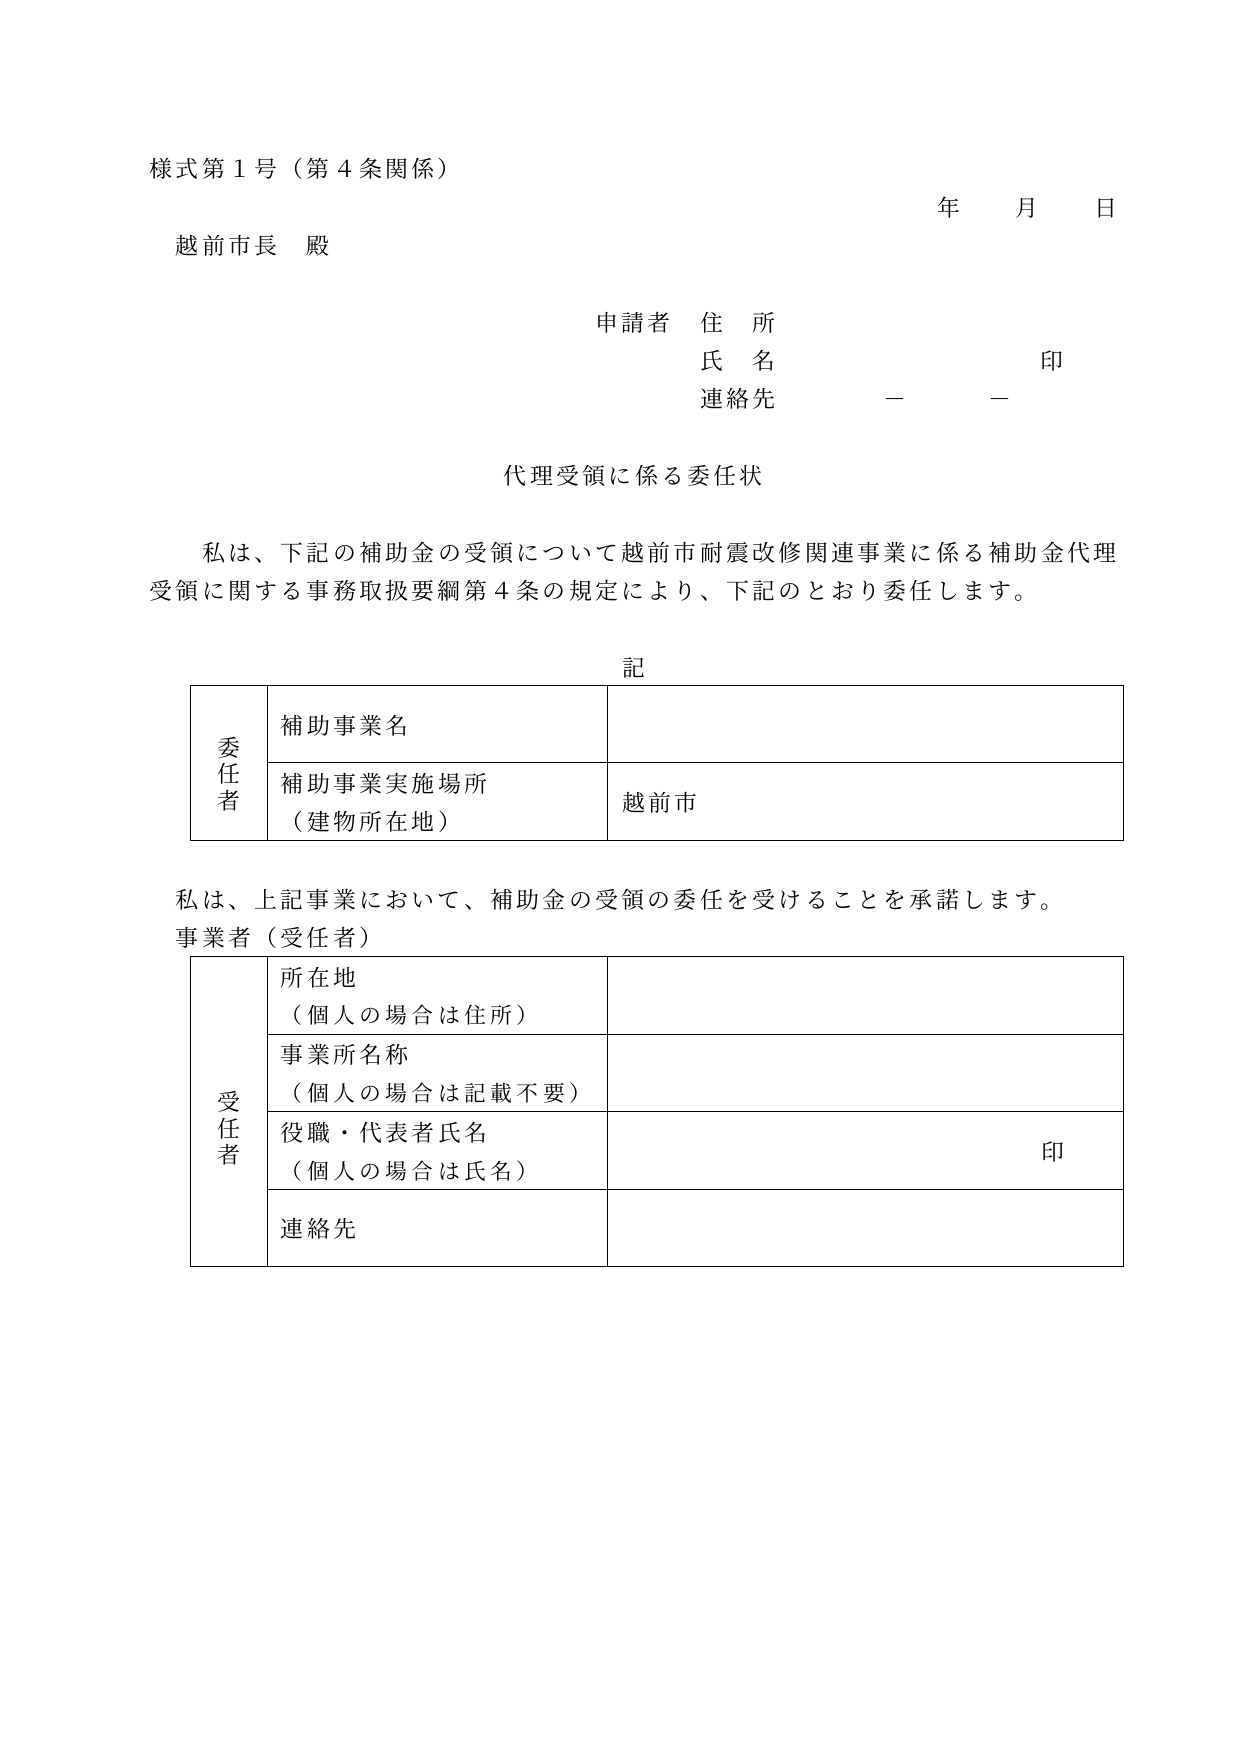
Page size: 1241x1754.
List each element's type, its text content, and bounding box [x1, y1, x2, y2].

subtitle 記 [149, 647, 1121, 685]
table_cell [608, 1190, 1123, 1266]
table_cell 連絡先 [268, 1190, 607, 1266]
text 代理受領に係る委任状 [149, 455, 1121, 494]
text 氏 名 印 [149, 340, 1121, 379]
text 私は、下記の補助金の受領について越前市耐震改修関連事業に係る補助金代理受領に関する事務取扱要綱第４条の規定により、下記のとおり委任します。 [149, 532, 1121, 609]
table_header [608, 686, 1123, 762]
text 越前市長 殿 [149, 225, 1121, 264]
table_cell 越前市 [608, 763, 1123, 840]
text 申請者 住 所 [149, 302, 1121, 340]
text 事業者（受任者） [149, 917, 1121, 956]
table_header 所在地 （個人の場合は住所） [268, 957, 607, 1033]
table_cell 役職・代表者氏名 （個人の場合は氏名） [268, 1112, 607, 1189]
table_header 補助事業名 [268, 686, 607, 762]
table_cell [608, 1035, 1123, 1111]
table_cell 印 [608, 1112, 1123, 1189]
table_header [608, 957, 1123, 1033]
text 様式第１号（第４条関係） [149, 149, 1121, 187]
table_cell 補助事業実施場所 （建物所在地） [268, 763, 607, 840]
text 連絡先 － － [149, 379, 1121, 417]
text 年 月 日 [149, 187, 1121, 225]
table_header 委任者 [191, 686, 267, 840]
table_header 受任者 [191, 957, 267, 1266]
table_cell 事業所名称 （個人の場合は記載不要） [268, 1035, 607, 1111]
text 私は、上記事業において、補助金の受領の委任を受けることを承諾します。 [149, 879, 1121, 917]
